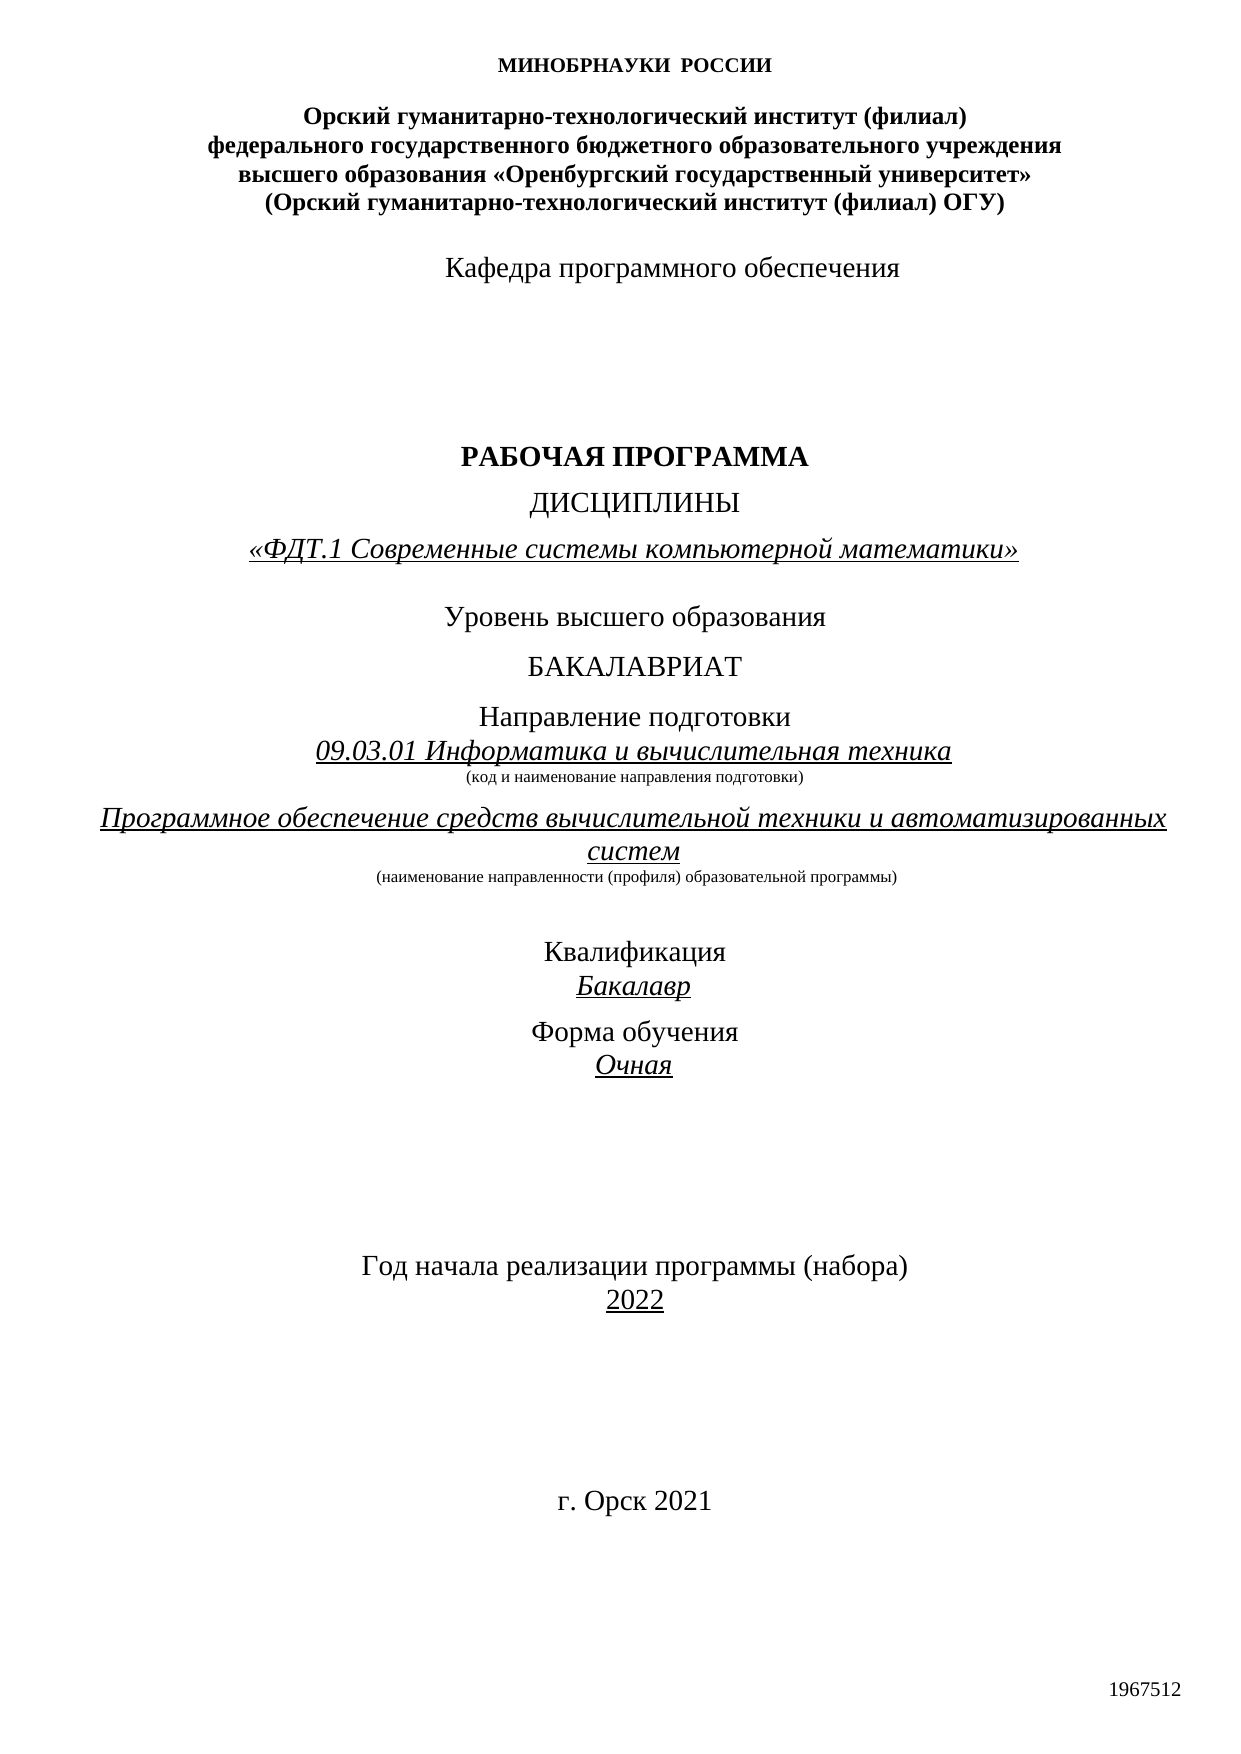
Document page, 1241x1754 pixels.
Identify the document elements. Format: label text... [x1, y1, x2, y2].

text «ФДТ.1 Современные системы компьютерной математики» [88, 532, 1181, 565]
text (наименование направленности (профиля) образовательной программы) [88, 867, 1181, 901]
text 2022 [88, 1282, 1181, 1316]
text Направление подготовки [88, 699, 1181, 733]
text высшего образования «Оренбургский государственный университет» [88, 159, 1181, 187]
text (Орский гуманитарно-технологический институт (филиал) ОГУ) [88, 187, 1181, 216]
text Программное обеспечение средств вычислительной техники и автоматизированных систем [88, 800, 1181, 867]
text Бакалавр [88, 968, 1181, 1001]
text ДИСЦИПЛИНЫ [88, 486, 1181, 519]
text Очная [88, 1047, 1181, 1081]
text Кафедра программного обеспечения [88, 250, 1181, 283]
text БАКАЛАВРИАТ [88, 649, 1181, 683]
text РАБОЧАЯ ПРОГРАММА [88, 439, 1181, 473]
text Квалификация [88, 934, 1181, 968]
text МИНОБРНАУКИ РОССИИ [88, 53, 1181, 77]
text Уровень высшего образования [88, 599, 1181, 632]
text г. Орск 2021 [88, 1483, 1181, 1517]
text Орский гуманитарно-технологический институт (филиал) [88, 101, 1181, 130]
text федерального государственного бюджетного образовательного учреждения [88, 130, 1181, 159]
text (код и наименование направления подготовки) [88, 766, 1181, 800]
text Год начала реализации программы (набора) [88, 1248, 1181, 1282]
text Форма обучения [88, 1014, 1181, 1047]
text 09.03.01 Информатика и вычислительная техника [88, 733, 1181, 766]
